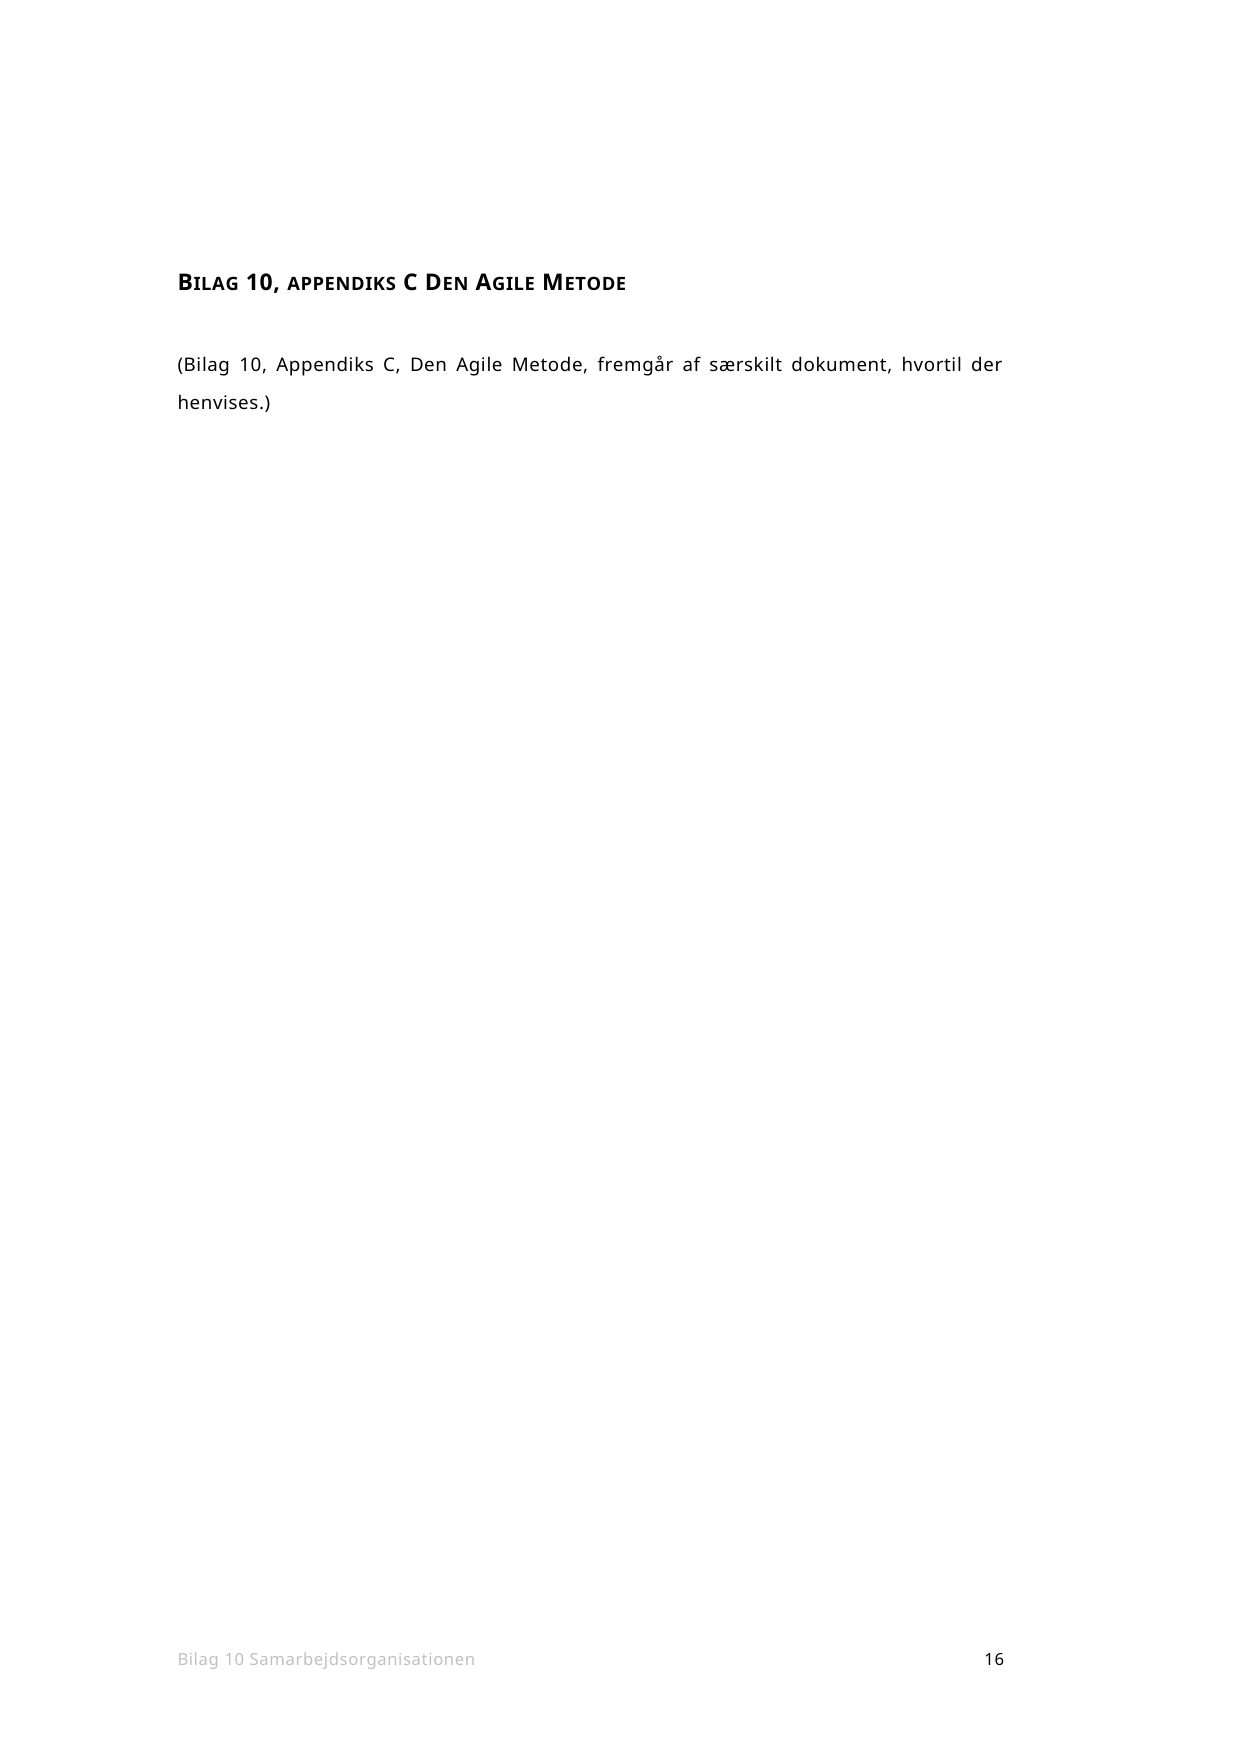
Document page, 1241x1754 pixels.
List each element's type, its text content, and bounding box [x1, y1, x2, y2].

text (Bilag 10, Appendiks C, Den Agile Metode, fremgår af særskilt dokument, hvortil der henvises.) [177, 351, 1004, 415]
text Bilag 10, appendiks C Den Agile Metode [177, 266, 1004, 297]
